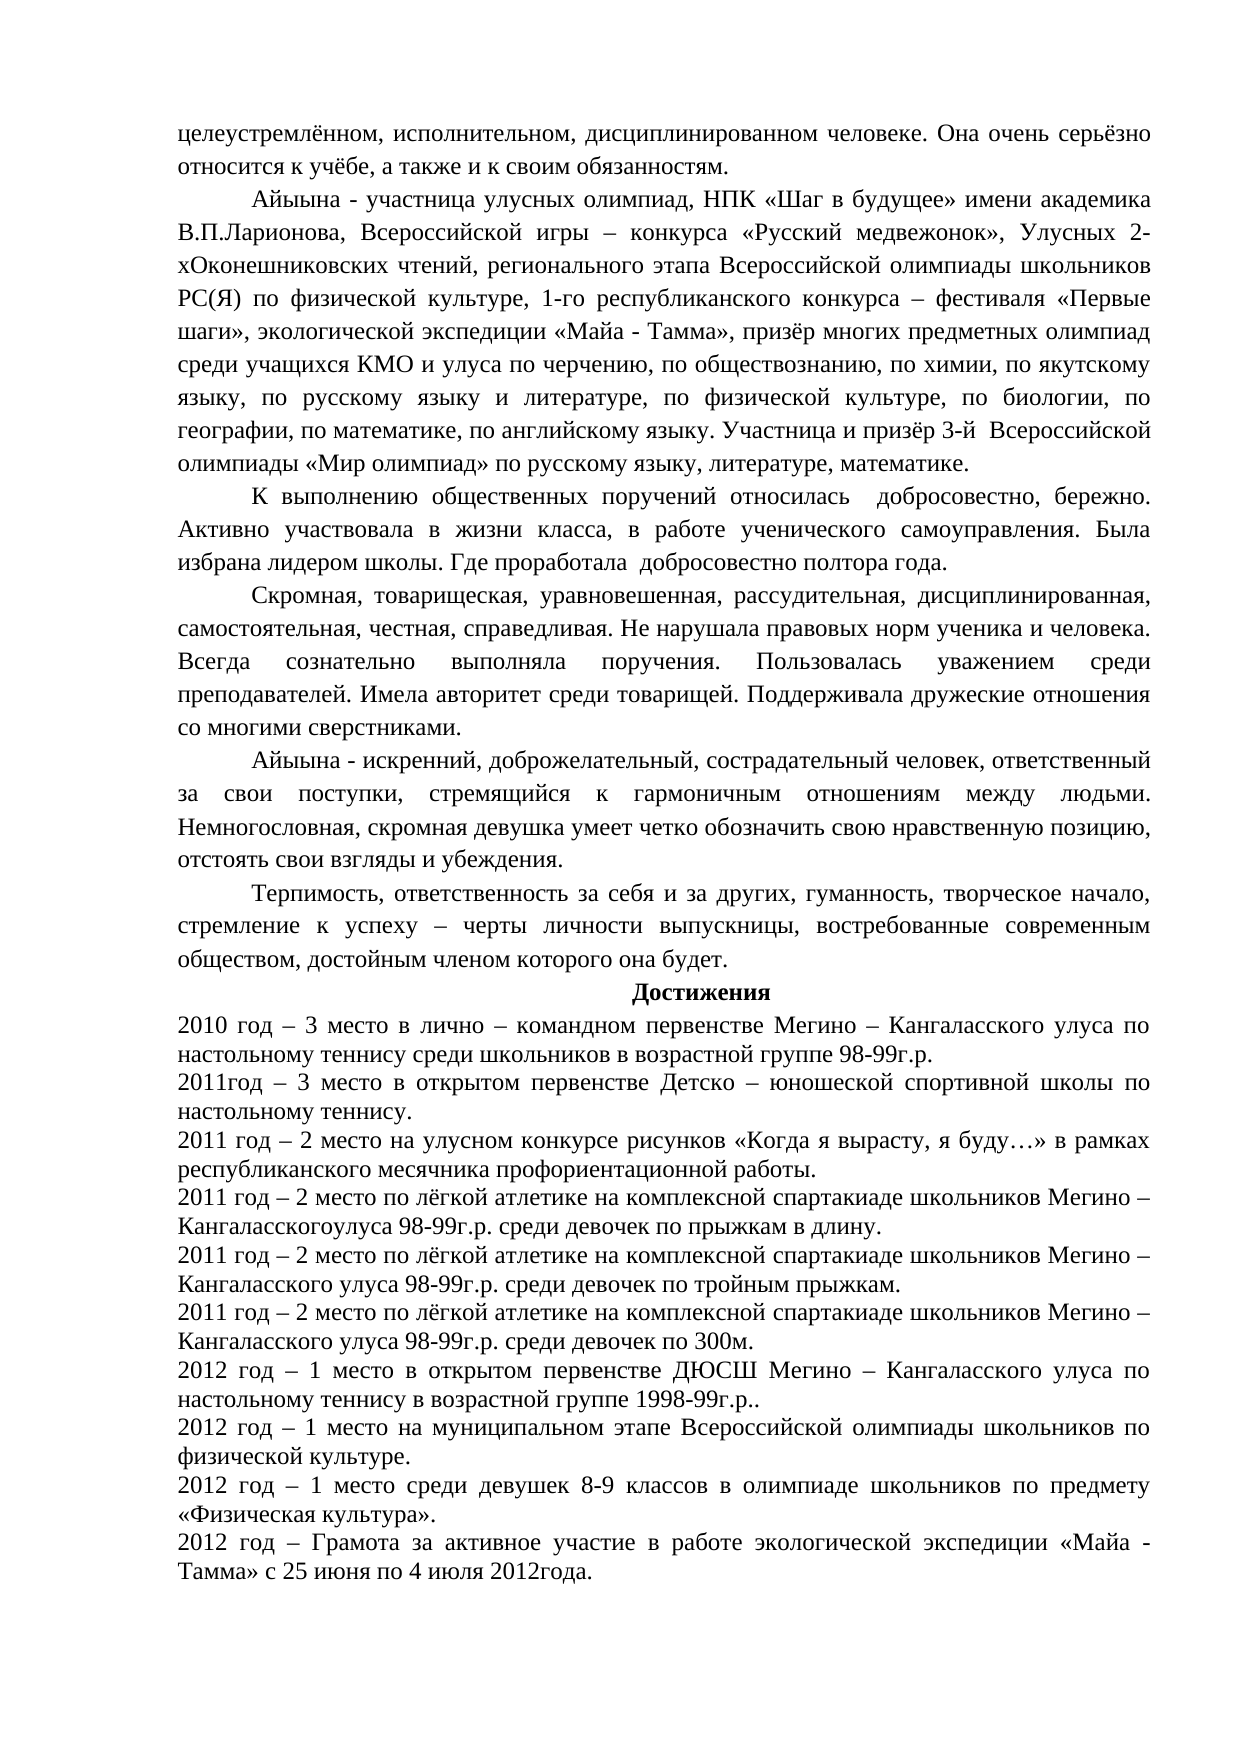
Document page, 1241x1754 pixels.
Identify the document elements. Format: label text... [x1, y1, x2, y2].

text Айыына - искренний, доброжелательный, сострадательный человек, ответственный за свои поступки, стремящийся к гармоничным отношениям между людьми. Немногословная, скромная девушка умеет четко обозначить свою нравственную позицию, отстоять свои взгляды и убеждения. [177, 746, 1152, 873]
text 2011 год – 2 место по лёгкой атлетике на комплексной спартакиаде школьников Мегино – Кангаласского улуса 98-99г.р. среди девочек по тройным прыжкам. [177, 1240, 1152, 1297]
text 2012 год – Грамота за активное участие в работе экологической экспедиции «Майа - Тамма» с 25 июня по 4 июля 2012года. [177, 1527, 1152, 1585]
text Достижения [177, 977, 1152, 1006]
text 2011 год – 2 место по лёгкой атлетике на комплексной спартакиаде школьников Мегино – Кангаласского улуса 98-99г.р. среди девочек по 300м. [177, 1297, 1152, 1355]
text 2011 год – 2 место на улусном конкурсе рисунков «Когда я вырасту, я буду…» в рамках республиканского месячника профориентационной работы. [177, 1125, 1152, 1182]
text Айыына - участница улусных олимпиад, НПК «Шаг в будущее» имени академика В.П.Ларионова, Всероссийской игры – конкурса «Русский медвежонок», Улусных 2-хОконешниковских чтений, регионального этапа Всероссийской олимпиады школьников РС(Я) по физической культуре, 1-го республиканского конкурса – фестиваля «Первые шаги», экологической экспедиции «Майа - Тамма», призёр многих предметных олимпиад среди учащихся КМО и улуса по черчению, по обществознанию, по химии, по якутскому языку, по русскому языку и литературе, по физической культуре, по биологии, по географии, по математике, по английскому языку. Участница и призёр 3-й Всероссийской олимпиады «Мир олимпиад» по русскому языку, литературе, математике. [177, 184, 1152, 477]
text 2011 год – 2 место по лёгкой атлетике на комплексной спартакиаде школьников Мегино – Кангаласскогоулуса 98-99г.р. среди девочек по прыжкам в длину. [177, 1182, 1152, 1240]
text К выполнению общественных поручений относилась добросовестно, бережно. Активно участвовала в жизни класса, в работе ученического самоуправления. Была избрана лидером школы. Где проработала добросовестно полтора года. [177, 481, 1152, 576]
text 2010 год – 3 место в лично – командном первенстве Мегино – Кангаласского улуса по настольному теннису среди школьников в возрастной группе 98-99г.р. [177, 1010, 1152, 1067]
text 2012 год – 1 место в открытом первенстве ДЮСШ Мегино – Кангаласского улуса по настольному теннису в возрастной группе 1998-99г.р.. [177, 1355, 1152, 1412]
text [177, 118, 1152, 180]
text Скромная, товарищеская, уравновешенная, рассудительная, дисциплинированная, самостоятельная, честная, справедливая. Не нарушала правовых норм ученика и человека. Всегда сознательно выполняла поручения. Пользовалась уважением среди преподавателей. Имела авторитет среди товарищей. Поддерживала дружеские отношения со многими сверстниками. [177, 580, 1152, 741]
text Терпимость, ответственность за себя и за других, гуманность, творческое начало, стремление к успеху – черты личности выпускницы, востребованные современным обществом, достойным членом которого она будет. [177, 878, 1152, 973]
text 2012 год – 1 место на муниципальном этапе Всероссийской олимпиады школьников по физической культуре. [177, 1412, 1152, 1470]
text 2012 год – 1 место среди девушек 8-9 классов в олимпиаде школьников по предмету «Физическая культура». [177, 1470, 1152, 1527]
text 2011год – 3 место в открытом первенстве Детско – юношеской спортивной школы по настольному теннису. [177, 1067, 1152, 1125]
